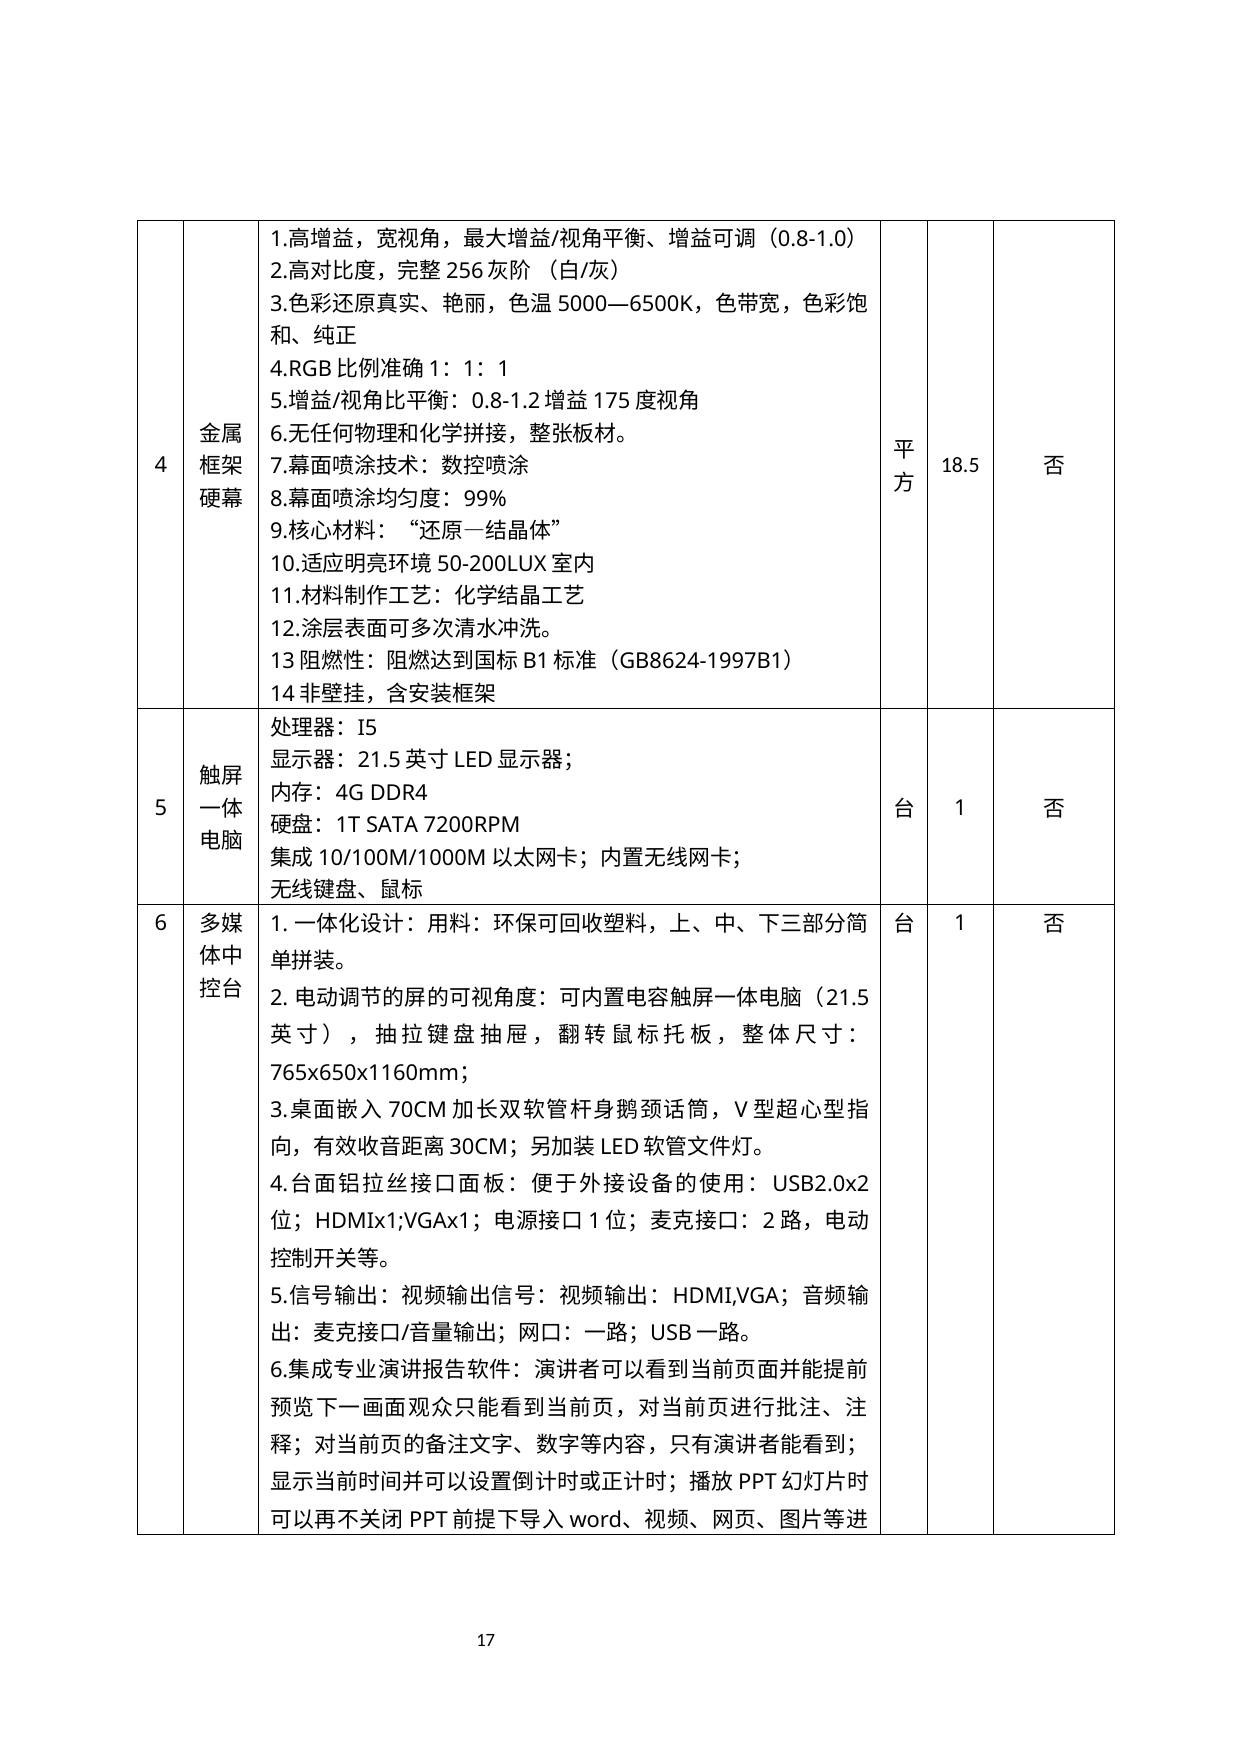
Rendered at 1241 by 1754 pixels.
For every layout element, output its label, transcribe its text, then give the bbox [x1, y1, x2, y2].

table_cell 否 [994, 221, 1114, 708]
table_cell 触屏一体电脑 [184, 709, 258, 904]
table_cell 6 [138, 905, 183, 1534]
table_cell 处理器：I5 显示器：21.5英寸LED显示器； 内存：4G DDR4 硬盘：1T SATA 7200RPM 集成10/100M/1000M以太网卡；内置无线网卡； 无线键盘、鼠标 [259, 709, 880, 904]
table_cell 多媒体中控台 [184, 905, 258, 1534]
table_cell 否 [994, 709, 1114, 904]
table_cell 18.5 [928, 221, 993, 708]
table_cell 平方 [881, 221, 927, 708]
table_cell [259, 905, 880, 1534]
table_cell 1 [928, 709, 993, 904]
table_cell 台 [881, 905, 927, 1534]
table_cell 4 [138, 221, 183, 708]
table_cell 否 [994, 905, 1114, 1534]
table_cell 5 [138, 709, 183, 904]
table_cell 台 [881, 709, 927, 904]
table_cell 金属框架硬幕 [184, 221, 258, 708]
table_cell 1.高增益，宽视角，最大增益/视角平衡、增益可调（0.8-1.0） 2.高对比度，完整256灰阶 （白/灰） 3.色彩还原真实、艳丽，色温5000—6500K，色带宽，色彩饱和、纯正 4.RGB比例准确1：1：1 5.增益/视角比平衡：0.8-1.2增益175度视角 6.无任何物理和化学拼接，整张板材。 7.幕面喷涂技术：数控喷涂 8.幕面喷涂均匀度：99% 9.核心材料：“还原—结晶体” 10.适应明亮环境 50-200LUX室内 11.材料制作工艺：化学结晶工艺 12.涂层表面可多次清水冲洗。 13阻燃性：阻燃达到国标B1标准（GB8624-1997B1） 14非壁挂，含安装框架 [259, 221, 880, 708]
table_cell 1 [928, 905, 993, 1534]
